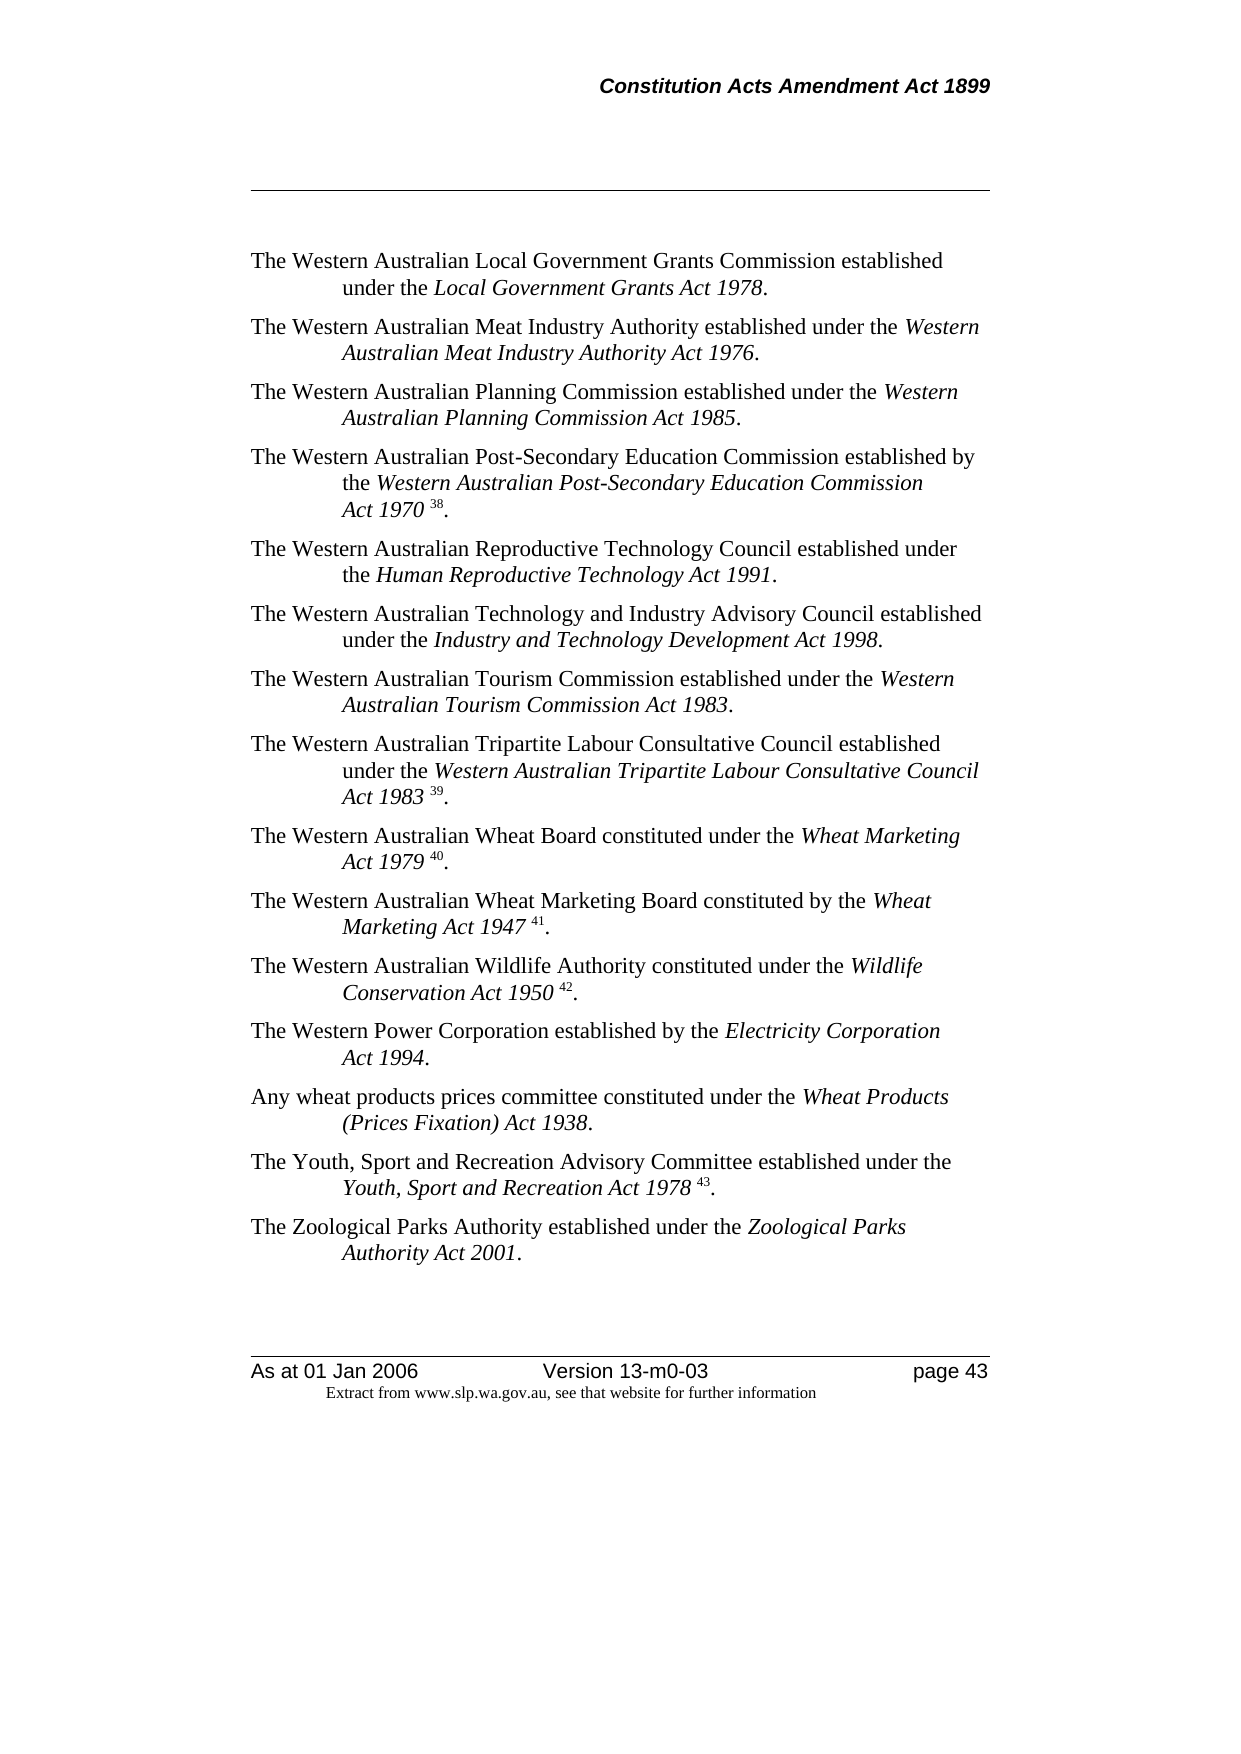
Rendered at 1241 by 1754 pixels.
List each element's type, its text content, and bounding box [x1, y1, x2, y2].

text The Western Power Corporation established by the Electricity Corporation Act 1994. [251, 1017, 990, 1070]
text Any wheat products prices committee constituted under the Wheat Products (Prices Fixation) Act 1938. [251, 1083, 990, 1135]
text The Western Australian Technology and Industry Advisory Council established under the Industry and Technology Development Act 1998. [251, 600, 990, 653]
text The Western Australian Wheat Board constituted under the Wheat Marketing Act 1979 40. [251, 822, 990, 874]
text The Western Australian Wildlife Authority constituted under the Wildlife Conservation Act 1950 42. [251, 952, 990, 1005]
text The Western Australian Tripartite Labour Consultative Council established under the Western Australian Tripartite Labour Consultative Council Act 1983 39. [251, 730, 990, 809]
text The Western Australian Wheat Marketing Board constituted by the Wheat Marketing Act 1947 41. [251, 887, 990, 940]
text The Zoological Parks Authority established under the Zoological Parks Authority Act 2001. [251, 1213, 990, 1266]
text The Youth, Sport and Recreation Advisory Committee established under the Youth, Sport and Recreation Act 1978 43. [251, 1148, 990, 1201]
text The Western Australian Local Government Grants Commission established under the Local Government Grants Act 1978. [251, 247, 990, 300]
text The Western Australian Reproductive Technology Council established under the Human Reproductive Technology Act 1991. [251, 535, 990, 587]
text The Western Australian Post-Secondary Education Commission established by the Western Australian Post-Secondary Education Commission Act 1970 38. [251, 443, 990, 522]
text The Western Australian Planning Commission established under the Western Australian Planning Commission Act 1985. [251, 378, 990, 431]
text The Western Australian Tourism Commission established under the Western Australian Tourism Commission Act 1983. [251, 665, 990, 718]
text The Western Australian Meat Industry Authority established under the Western Australian Meat Industry Authority Act 1976. [251, 313, 990, 365]
